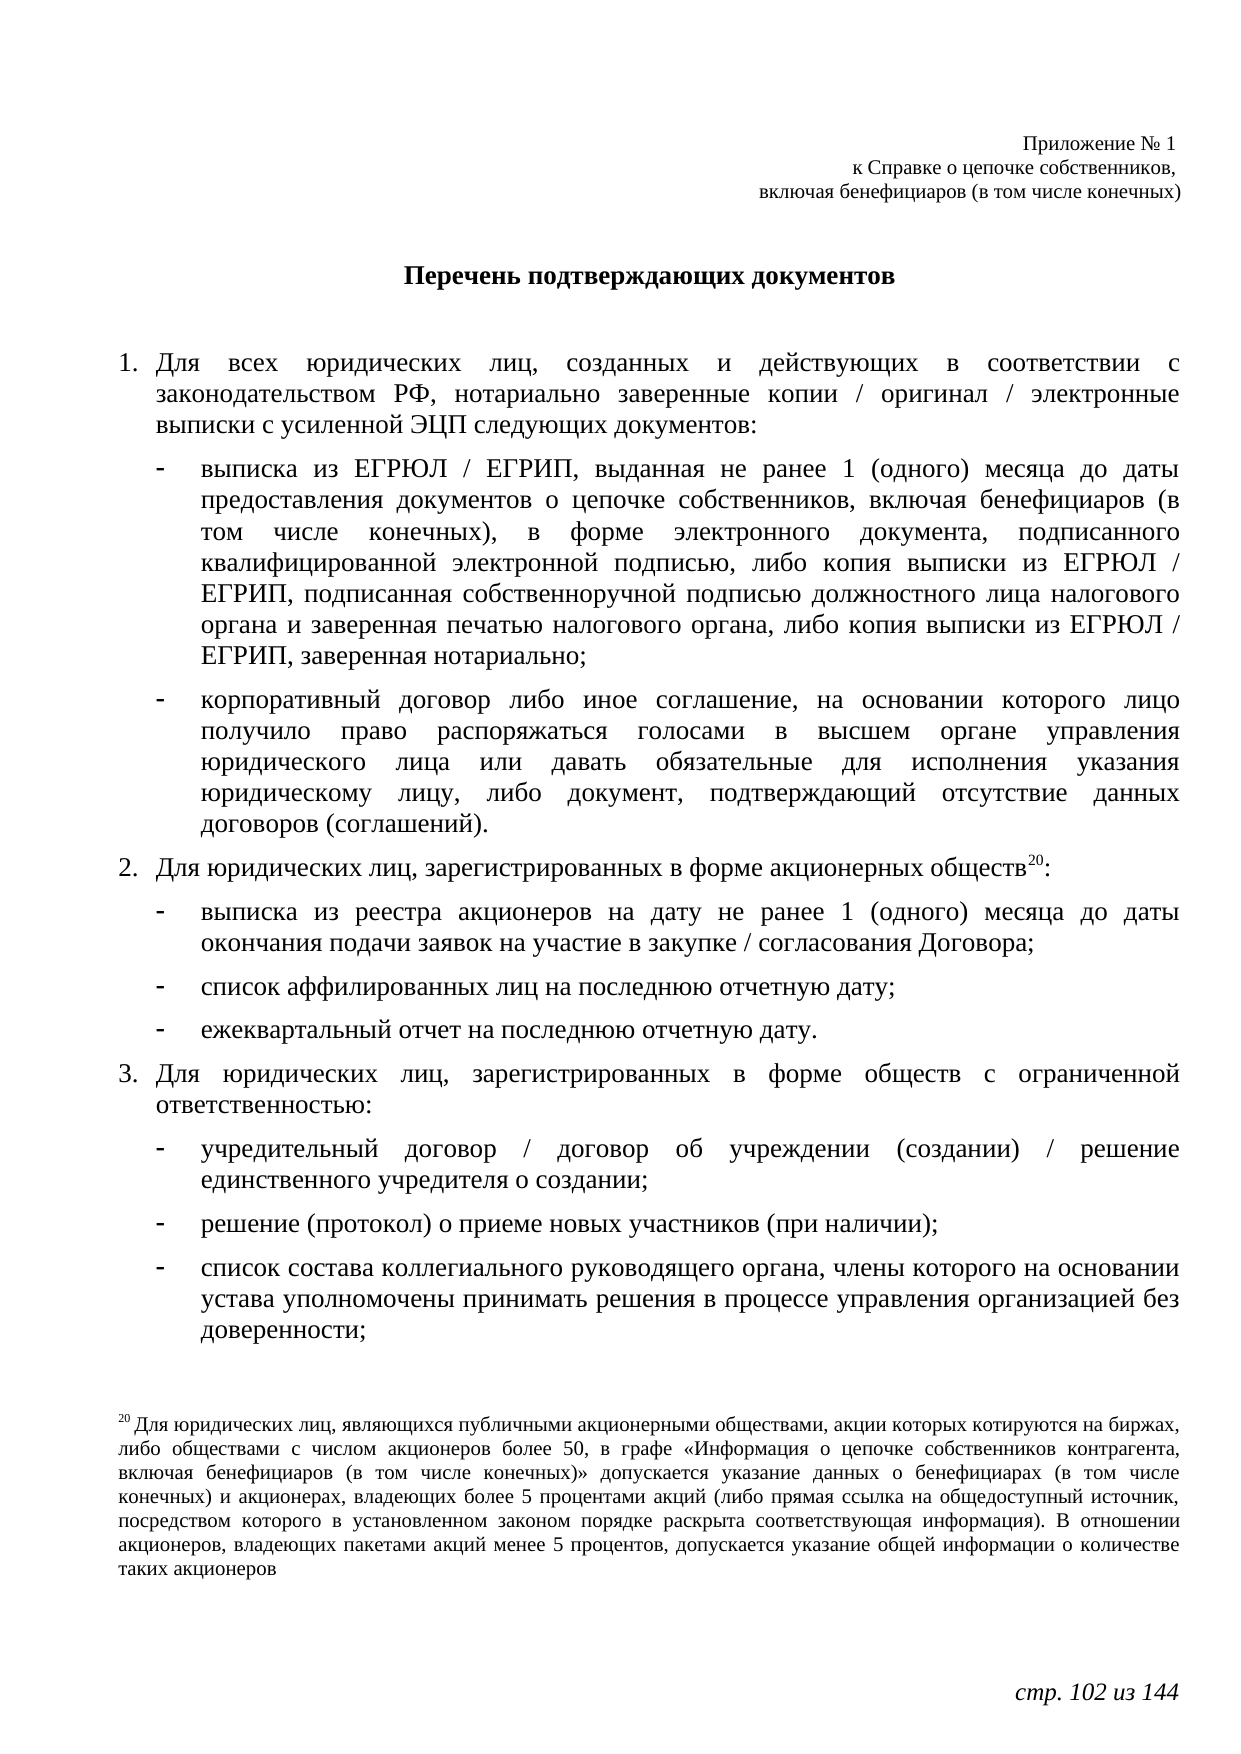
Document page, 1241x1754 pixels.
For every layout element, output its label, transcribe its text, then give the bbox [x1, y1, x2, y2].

list Для всех юридических лиц, созданных и действующих в соответствии с законодательством РФ, нотариально заверенные копии / оригинал / электронные выписки с усиленной ЭЦП следующих документов: [118, 346, 1181, 440]
list корпоративный договор либо иное соглашение, на основании которого лицо получило право распоряжаться голосами в высшем органе управления юридического лица или давать обязательные для исполнения указания юридическому лицу, либо документ, подтверждающий отсутствие данных договоров (соглашений). [156, 683, 1181, 839]
list учредительный договор / договор об учреждении (создании) / решение единственного учредителя о создании; [156, 1132, 1181, 1194]
list Для юридических лиц, зарегистрированных в форме обществ с ограниченной ответственностью: [118, 1057, 1181, 1119]
list список аффилированных лиц на последнюю отчетную дату; [156, 970, 1181, 1001]
text Перечень подтверждающих документов [118, 259, 1181, 290]
list выписка из реестра акционеров на дату не ранее 1 (одного) месяца до даты окончания подачи заявок на участие в закупке / согласования Договора; [156, 895, 1181, 957]
list выписка из ЕГРЮЛ / ЕГРИП, выданная не ранее 1 (одного) месяца до даты предоставления документов о цепочке собственников, включая бенефициаров (в том числе конечных), в форме электронного документа, подписанного квалифицированной электронной подписью, либо копия выписки из ЕГРЮЛ / ЕГРИП, подписанная собственноручной подписью должностного лица налогового органа и заверенная печатью налогового органа, либо копия выписки из ЕГРЮЛ / ЕГРИП, заверенная нотариально; [156, 452, 1181, 670]
list ежеквартальный отчет на последнюю отчетную дату. [156, 1013, 1181, 1045]
text Приложение № 1 к Справке о цепочке собственников, включая бенефициаров (в том числе конечных) [118, 131, 1181, 203]
list решение (протокол) о приеме новых участников (при наличии); [156, 1207, 1181, 1238]
list Для юридических лиц, зарегистрированных в форме акционерных обществ: [118, 851, 1181, 882]
